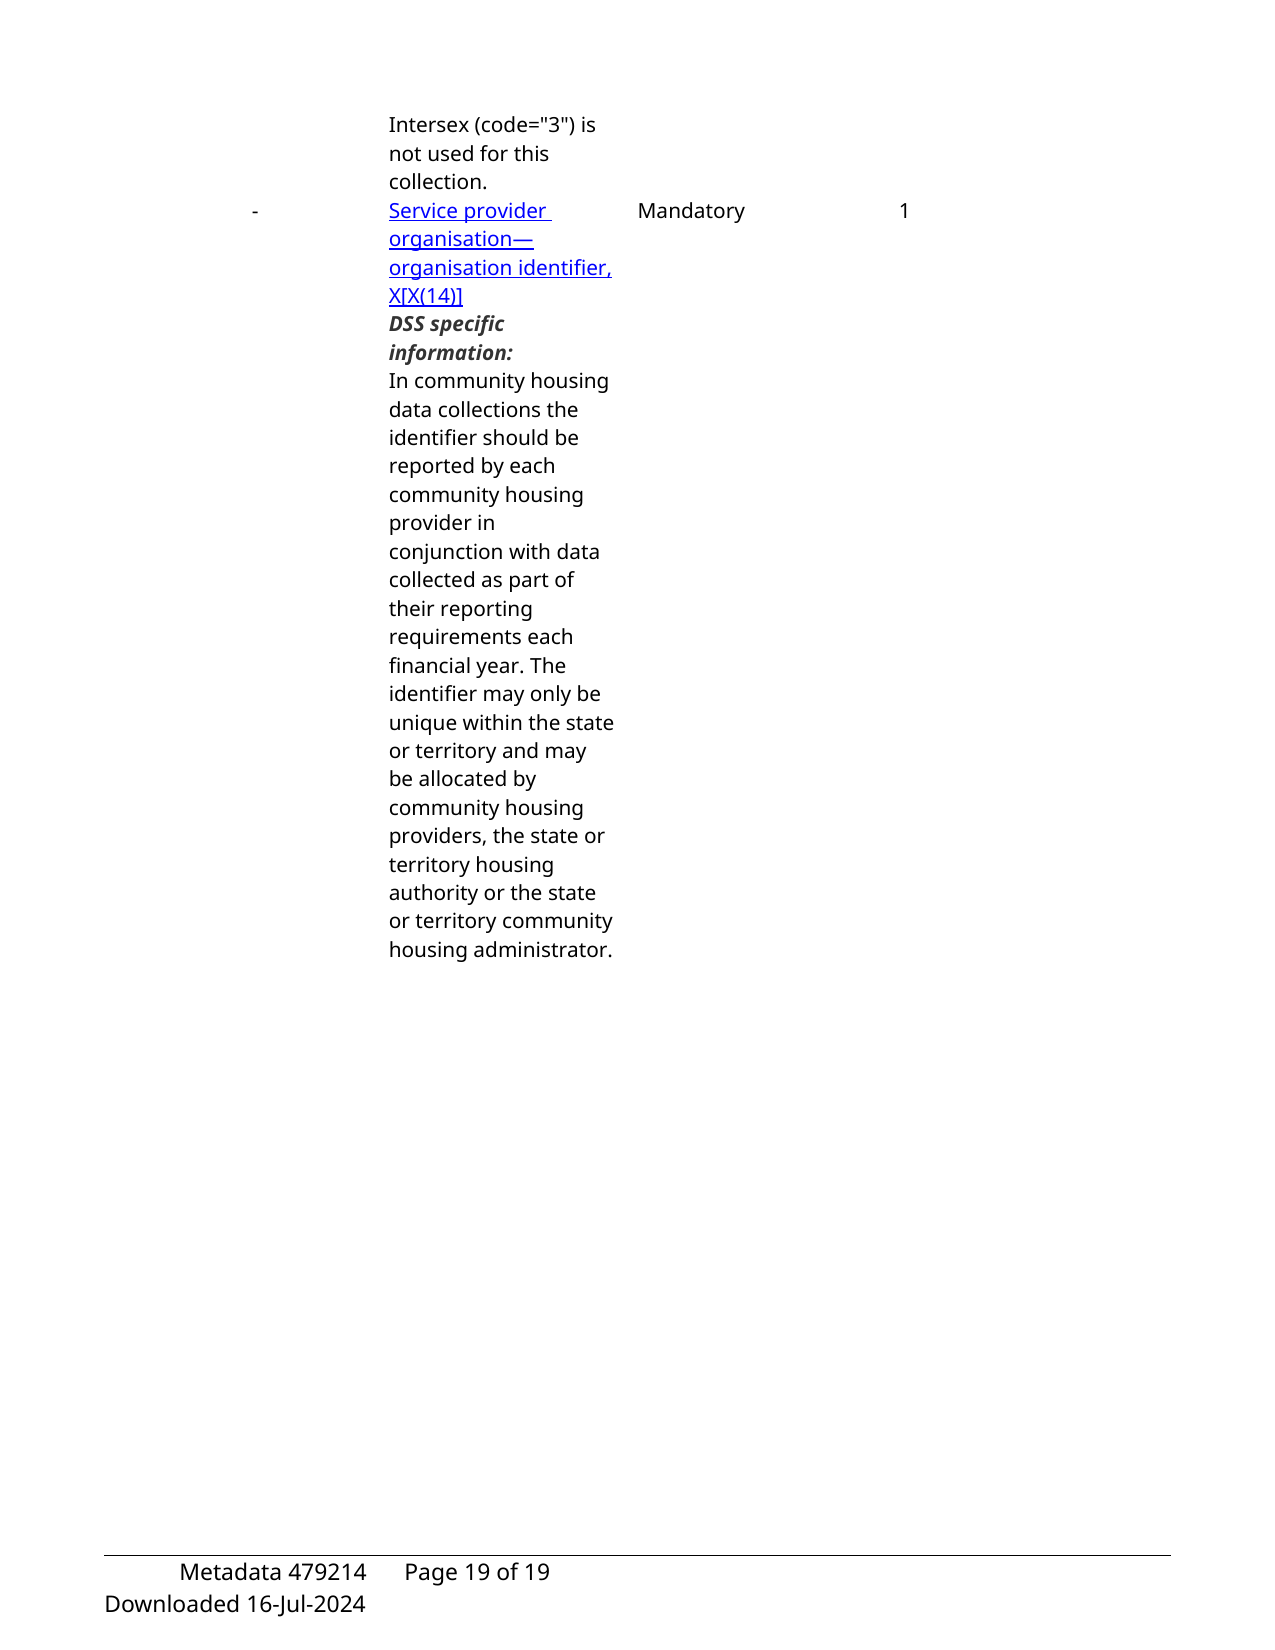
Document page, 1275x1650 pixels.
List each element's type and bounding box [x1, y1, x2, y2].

table_cell [93, 110, 1159, 964]
